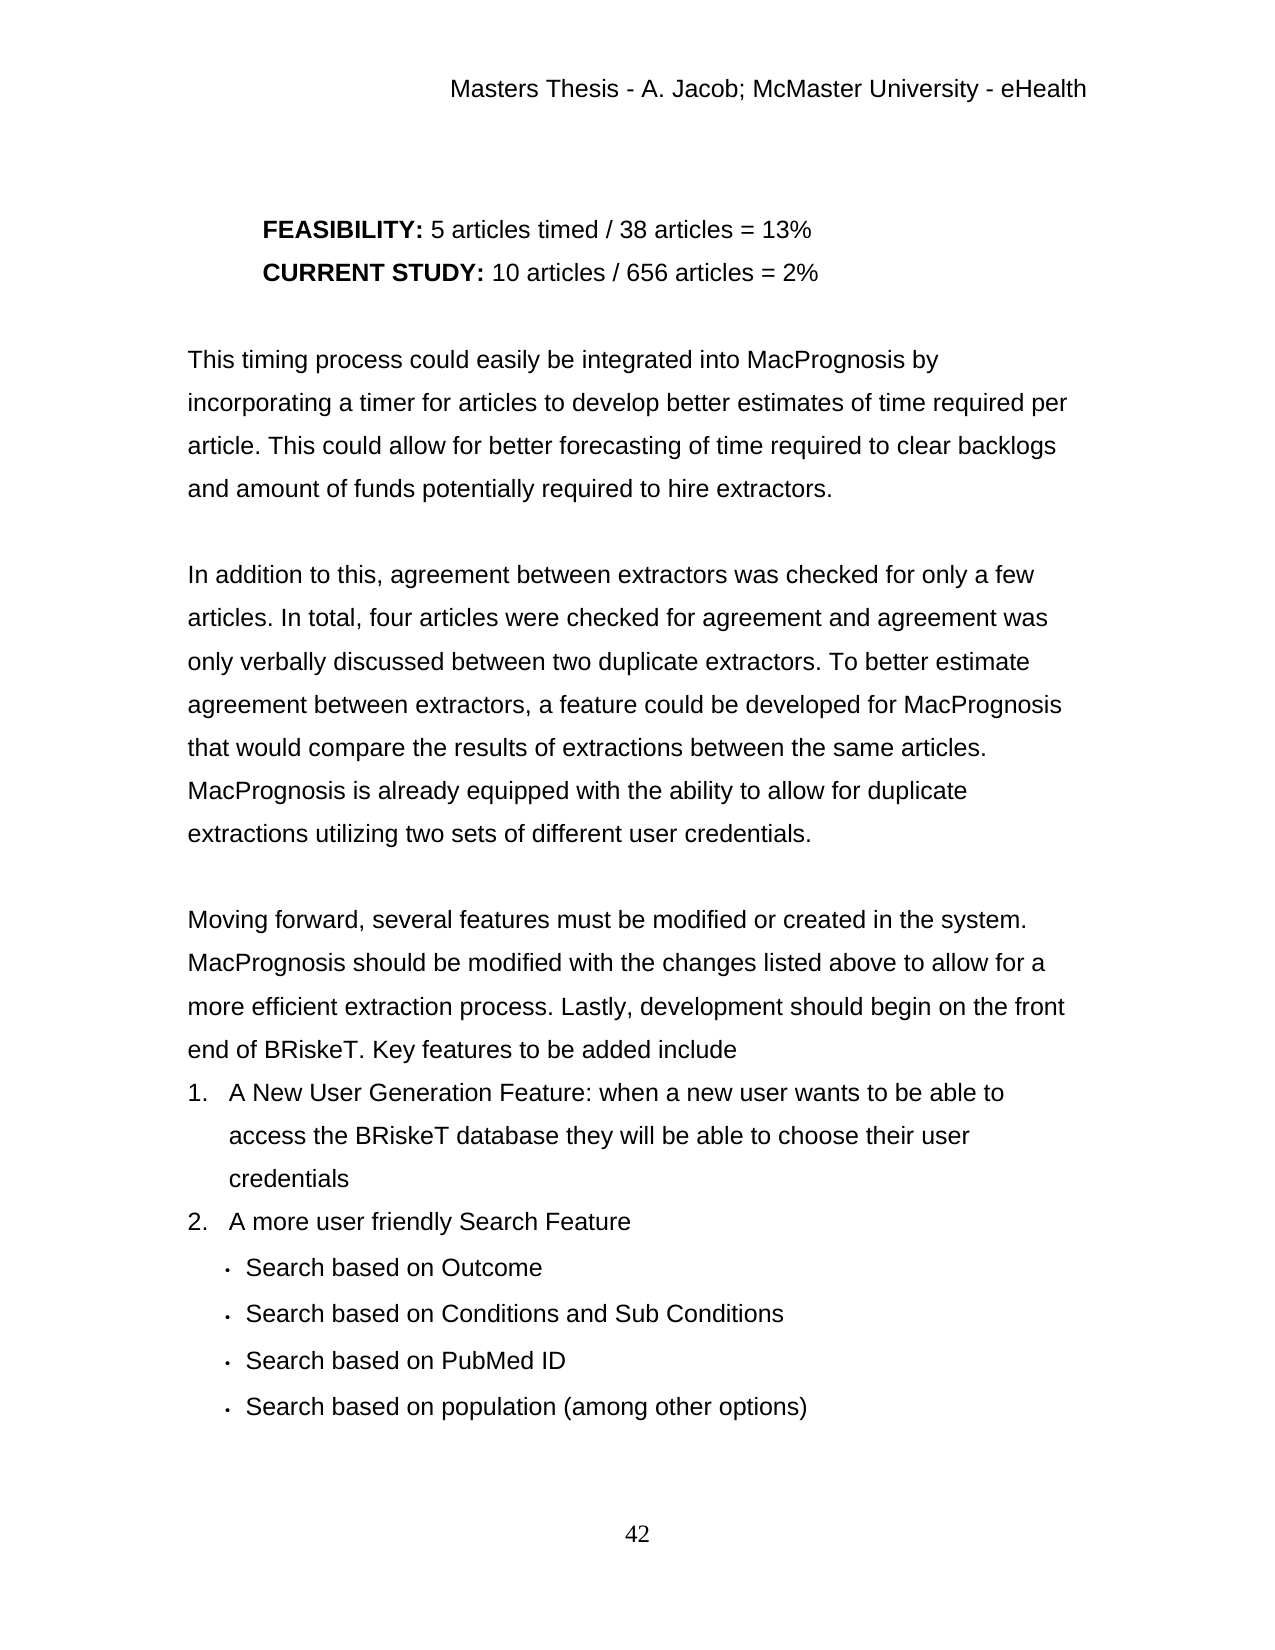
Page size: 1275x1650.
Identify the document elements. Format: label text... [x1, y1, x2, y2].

list Search based on Outcome [225, 1250, 1087, 1281]
list A more user friendly Search Feature [187, 1207, 1087, 1236]
text In addition to this, agreement between extractors was checked for only a few articles. In total, four articles were checked for agreement and agreement was only verbally discussed between two duplicate extractors. To better estimate agreement between extractors, a feature could be developed for MacPrognosis that would compare the results of extractions between the same articles. MacPrognosis is already equipped with the ability to allow for duplicate extractions utilizing two sets of different user credentials. [187, 560, 1087, 848]
text CURRENT STUDY: 10 articles / 656 articles = 2% [187, 258, 1087, 287]
text This timing process could easily be integrated into MacPrognosis by incorporating a timer for articles to develop better estimates of time required per article. This could allow for better forecasting of time required to clear backlogs and amount of funds potentially required to hire extractors. [187, 344, 1087, 503]
list Search based on PubMed ID [225, 1343, 1087, 1374]
text FEASIBILITY: 5 articles timed / 38 articles = 13% [187, 215, 1087, 244]
text Moving forward, several features must be modified or created in the system. MacPrognosis should be modified with the changes listed above to allow for a more efficient extraction process. Lastly, development should begin on the front end of BRiskeT. Key features to be added include [187, 905, 1087, 1063]
list Search based on population (among other options) [225, 1390, 1087, 1421]
list Search based on Conditions and Sub Conditions [225, 1297, 1087, 1328]
list A New User Generation Feature: when a new user wants to be able to access the BRiskeT database they will be able to choose their user credentials [187, 1078, 1087, 1193]
